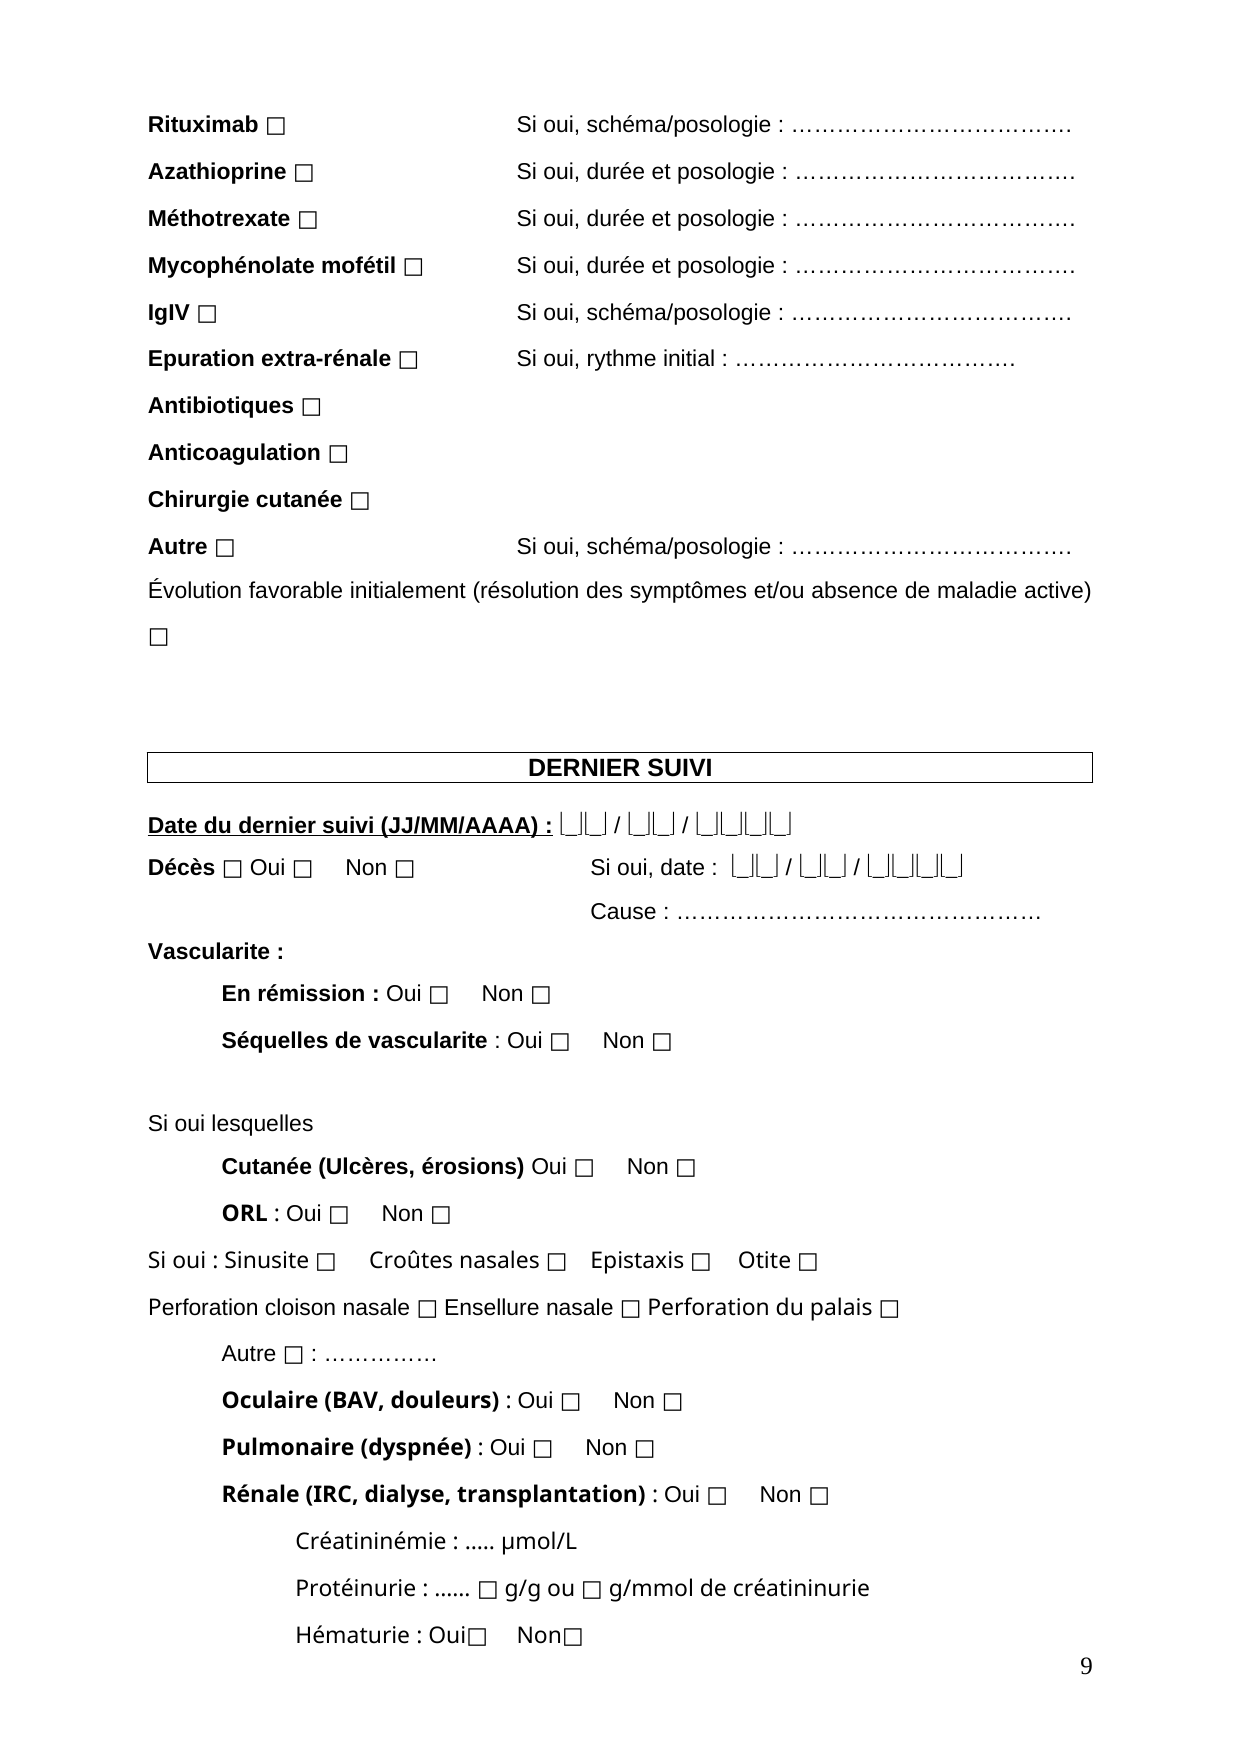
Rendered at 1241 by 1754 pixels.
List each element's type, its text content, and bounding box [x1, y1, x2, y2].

text Si oui : Sinusite □ Croûtes nasales □ Epistaxis □ Otite □ [148, 1243, 1092, 1275]
text Mycophénolate mofétil □ Si oui, durée et posologie : ………………………………. [148, 248, 1092, 280]
text Rénale (IRC, dialyse, transplantation) : Oui □ Non □ [221, 1478, 1092, 1509]
text En rémission : Oui □ Non □ [221, 977, 1092, 1008]
text Décès □ Oui □ Non □ Si oui, date :  /  /  [148, 851, 1092, 882]
text Évolution favorable initialement (résolution des symptômes et/ou absence de maladie active) □ [148, 577, 1092, 650]
text Date du dernier suivi (JJ/MM/AAAA) :  /  /  [148, 812, 1092, 838]
text IgIV □ Si oui, schéma/posologie : ………………………………. [148, 295, 1092, 327]
text ORL : Oui □ Non □ [221, 1197, 1092, 1228]
text DERNIER SUIVI [148, 753, 1092, 782]
text Autre □ : …………… [148, 1337, 1092, 1368]
text Chirurgie cutanée □ [148, 483, 1092, 514]
text Méthotrexate □ Si oui, durée et posologie : ………………………………. [148, 202, 1092, 233]
text Si oui lesquelles [148, 1110, 1092, 1137]
text Cause : ………………………………………… [516, 898, 1092, 924]
text Séquelles de vascularite : Oui □ Non □ [221, 1024, 1092, 1055]
text Epuration extra-rénale □ Si oui, rythme initial : ………………………………. [148, 342, 1092, 373]
text Rituximab □ Si oui, schéma/posologie : ………………………………. [148, 108, 1092, 139]
text Pulmonaire (dyspnée) : Oui □ Non □ [221, 1431, 1092, 1462]
text Anticoagulation □ [148, 436, 1092, 467]
text Antibiotiques □ [148, 389, 1092, 420]
text Hématurie : Oui□ Non□ [221, 1618, 1092, 1650]
text Cutanée (Ulcères, érosions) Oui □ Non □ [221, 1150, 1092, 1181]
text Créatininémie : ….. μmol/L [221, 1525, 1092, 1556]
text Autre □ Si oui, schéma/posologie : ………………………………. [148, 530, 1092, 561]
text Oculaire (BAV, douleurs) : Oui □ Non □ [148, 1384, 1092, 1415]
text Perforation cloison nasale □ Ensellure nasale □ Perforation du palais □ [148, 1290, 1092, 1322]
text Vascularite : [148, 938, 1092, 964]
text Protéinurie : …… □ g/g ou □ g/mmol de créatininurie [221, 1572, 1092, 1603]
text Azathioprine □ Si oui, durée et posologie : ………………………………. [148, 155, 1092, 186]
